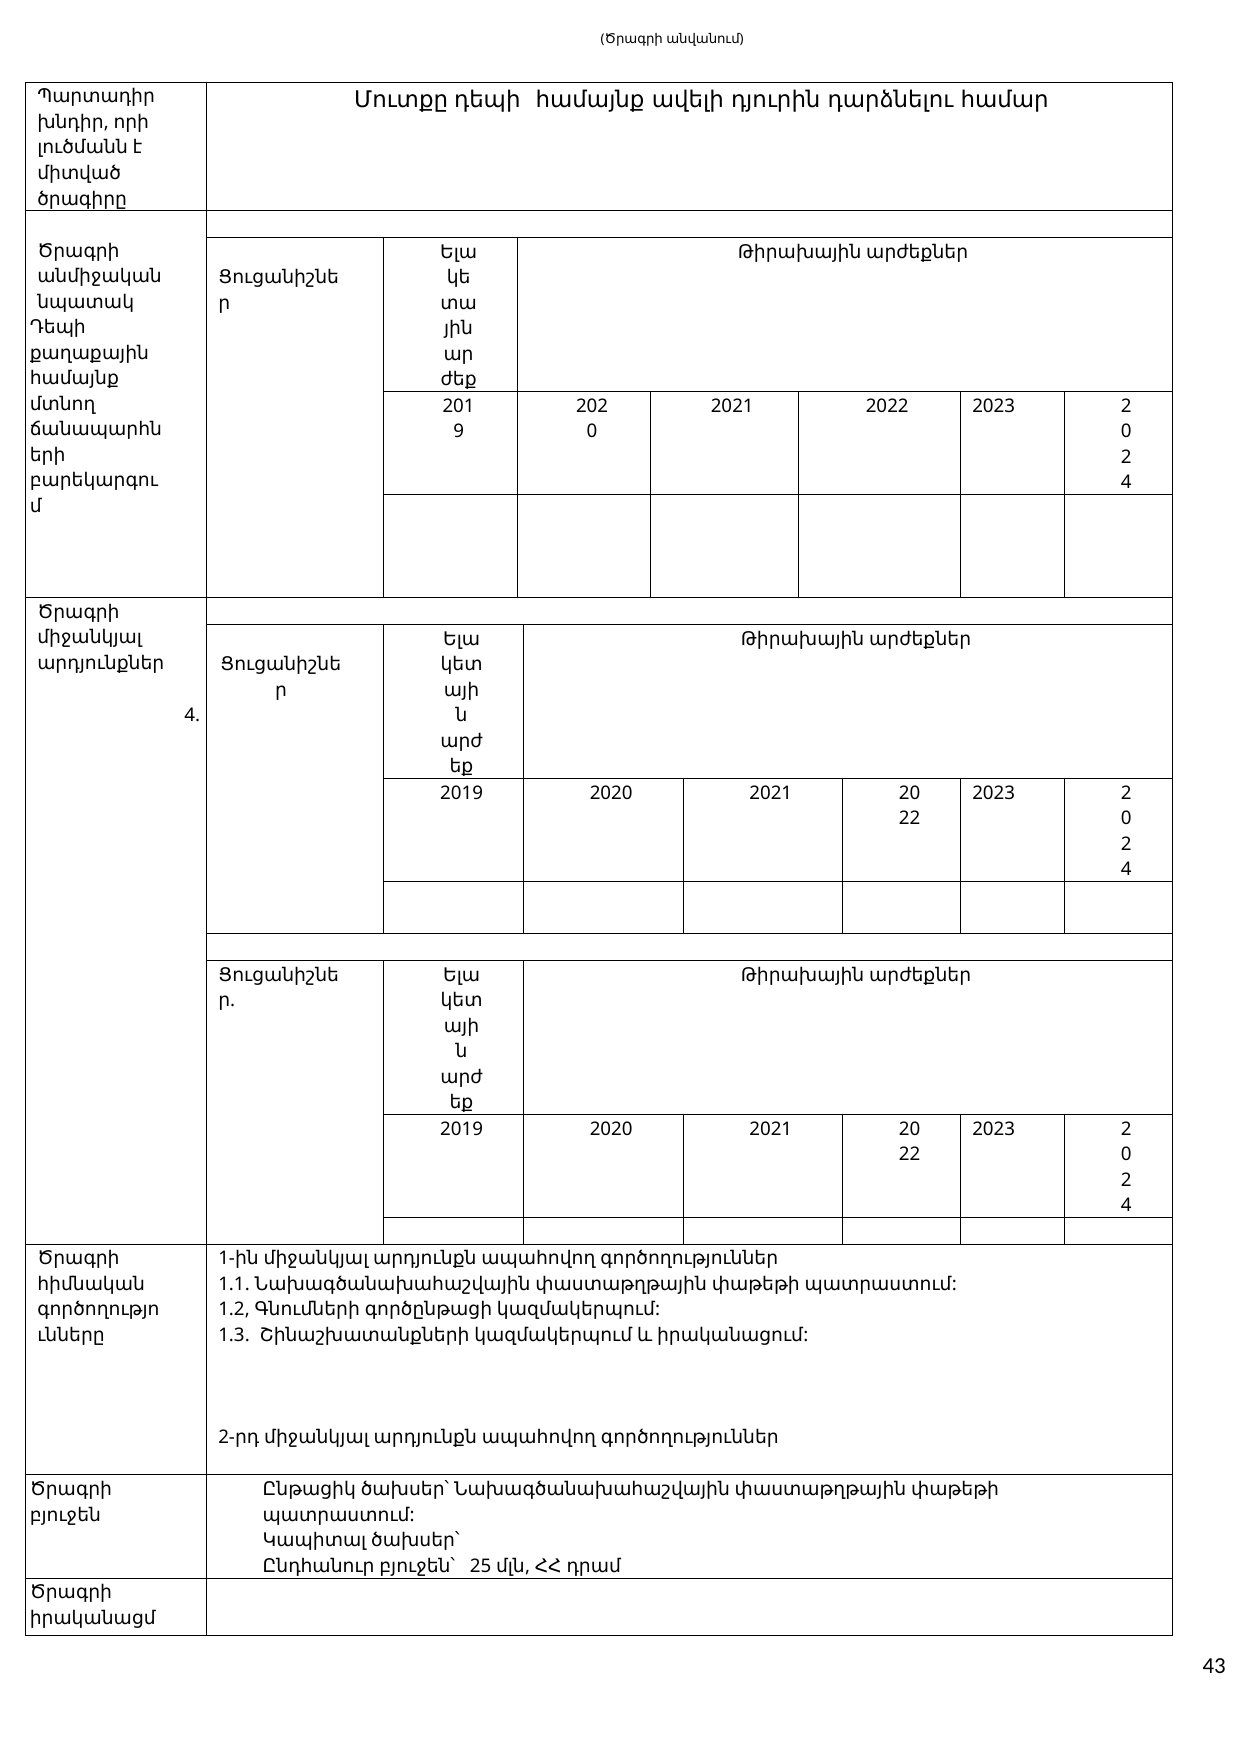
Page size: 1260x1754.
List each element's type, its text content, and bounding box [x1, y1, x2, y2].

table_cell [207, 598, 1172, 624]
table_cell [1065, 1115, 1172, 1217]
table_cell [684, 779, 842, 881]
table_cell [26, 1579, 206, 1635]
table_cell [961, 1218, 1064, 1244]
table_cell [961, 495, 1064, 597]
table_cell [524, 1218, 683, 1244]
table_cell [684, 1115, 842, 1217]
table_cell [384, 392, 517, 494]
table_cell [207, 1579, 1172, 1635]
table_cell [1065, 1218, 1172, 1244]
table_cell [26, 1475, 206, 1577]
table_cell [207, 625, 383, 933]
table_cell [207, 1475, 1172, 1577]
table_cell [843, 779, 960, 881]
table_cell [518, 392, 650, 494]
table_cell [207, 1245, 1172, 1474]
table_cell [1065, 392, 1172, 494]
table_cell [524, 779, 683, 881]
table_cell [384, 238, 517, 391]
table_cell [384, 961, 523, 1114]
text (Ծրագրի անվանում) [148, 29, 1196, 61]
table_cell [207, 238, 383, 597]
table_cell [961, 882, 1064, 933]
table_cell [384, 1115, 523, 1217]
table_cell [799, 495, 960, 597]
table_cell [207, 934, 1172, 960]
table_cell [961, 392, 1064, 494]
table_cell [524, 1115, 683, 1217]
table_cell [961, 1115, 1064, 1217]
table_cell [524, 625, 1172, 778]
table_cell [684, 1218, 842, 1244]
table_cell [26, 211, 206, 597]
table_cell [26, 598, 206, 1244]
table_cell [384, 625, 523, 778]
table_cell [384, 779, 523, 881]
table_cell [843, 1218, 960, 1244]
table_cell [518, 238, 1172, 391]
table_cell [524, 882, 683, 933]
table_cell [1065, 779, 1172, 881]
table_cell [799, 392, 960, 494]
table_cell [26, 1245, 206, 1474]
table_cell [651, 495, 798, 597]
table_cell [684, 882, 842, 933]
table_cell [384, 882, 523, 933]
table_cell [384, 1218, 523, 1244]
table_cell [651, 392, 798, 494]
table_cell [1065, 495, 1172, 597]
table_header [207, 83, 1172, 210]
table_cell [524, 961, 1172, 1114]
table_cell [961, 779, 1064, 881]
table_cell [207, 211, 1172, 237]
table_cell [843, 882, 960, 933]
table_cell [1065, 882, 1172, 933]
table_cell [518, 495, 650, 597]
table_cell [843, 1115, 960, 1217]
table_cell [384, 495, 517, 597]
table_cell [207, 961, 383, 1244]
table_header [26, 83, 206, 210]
